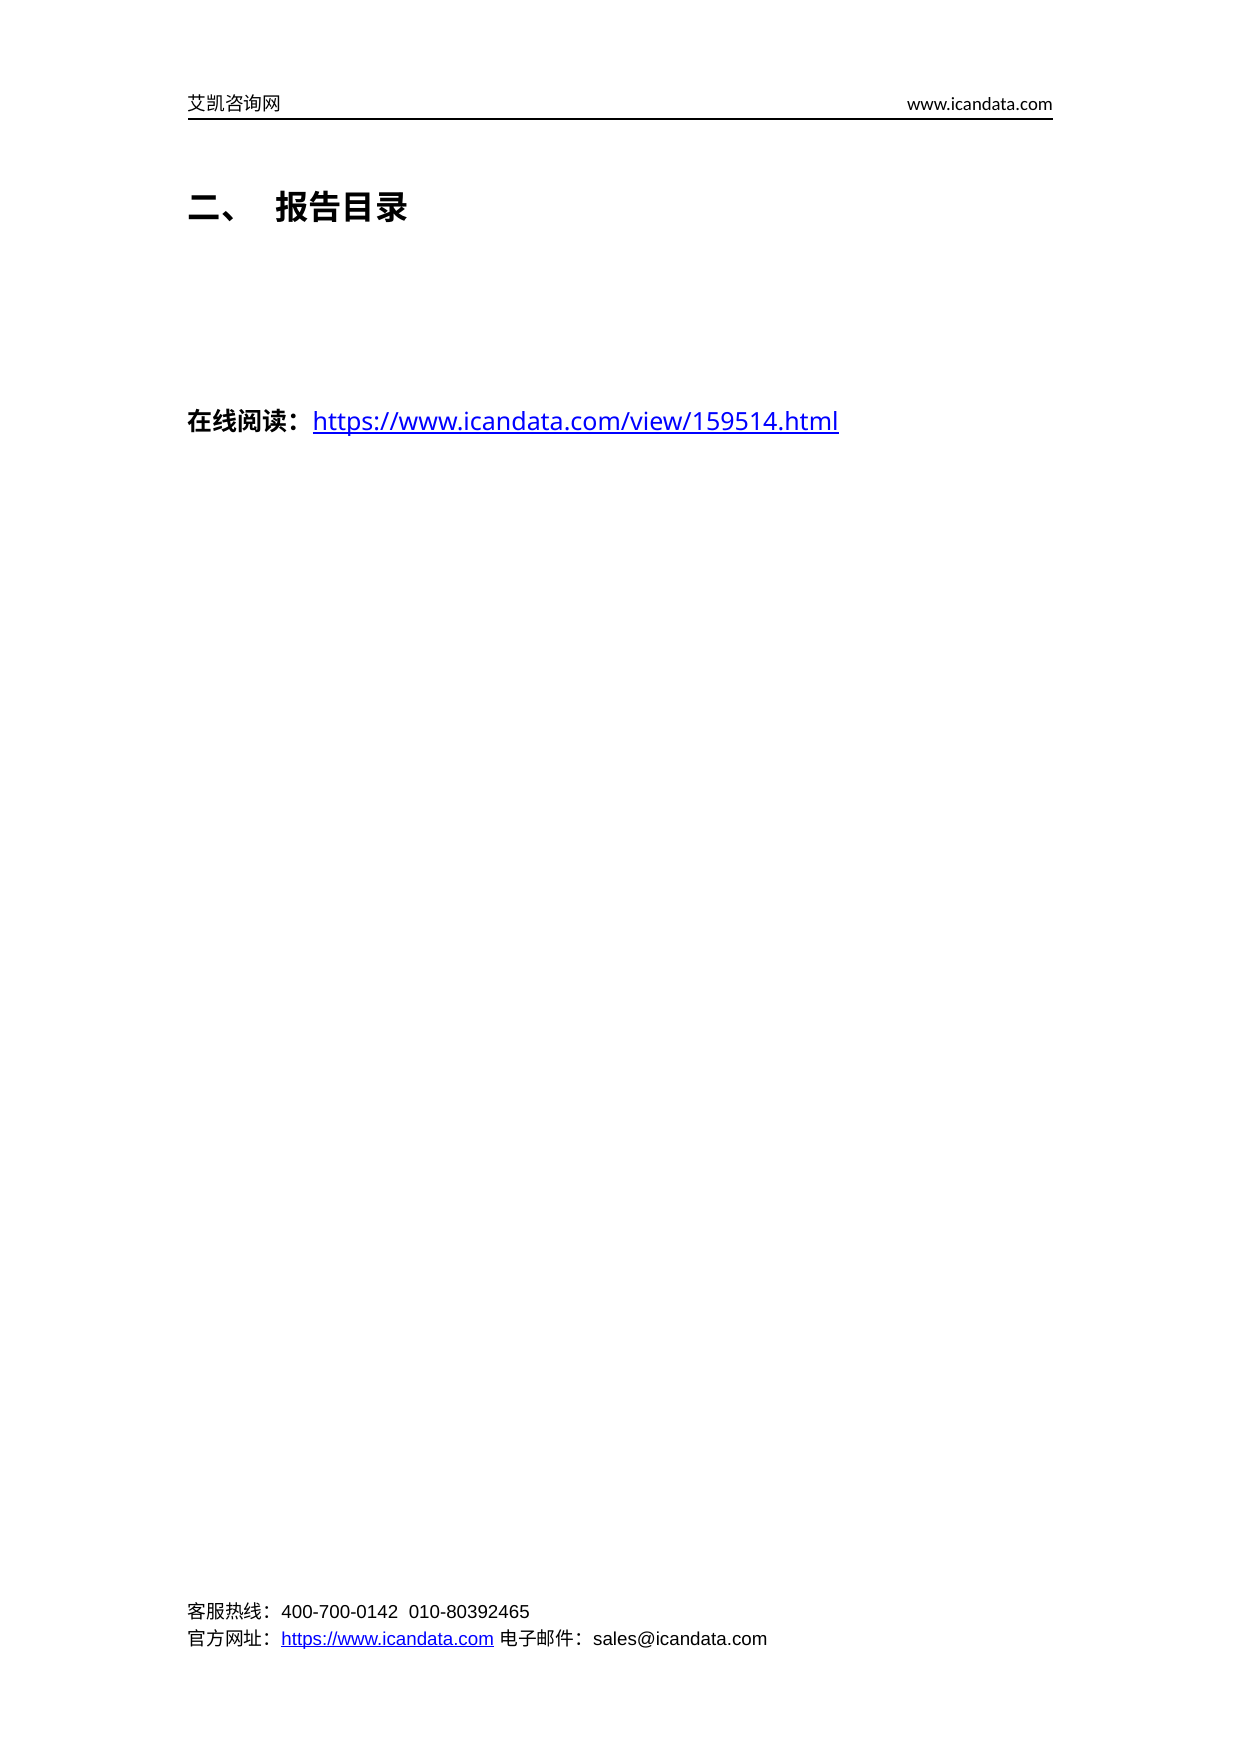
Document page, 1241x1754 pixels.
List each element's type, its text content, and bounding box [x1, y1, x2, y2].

text 在线阅读：https://www.icandata.com/view/159514.html [187, 387, 1053, 452]
subtitle 报告目录 [187, 172, 1053, 237]
